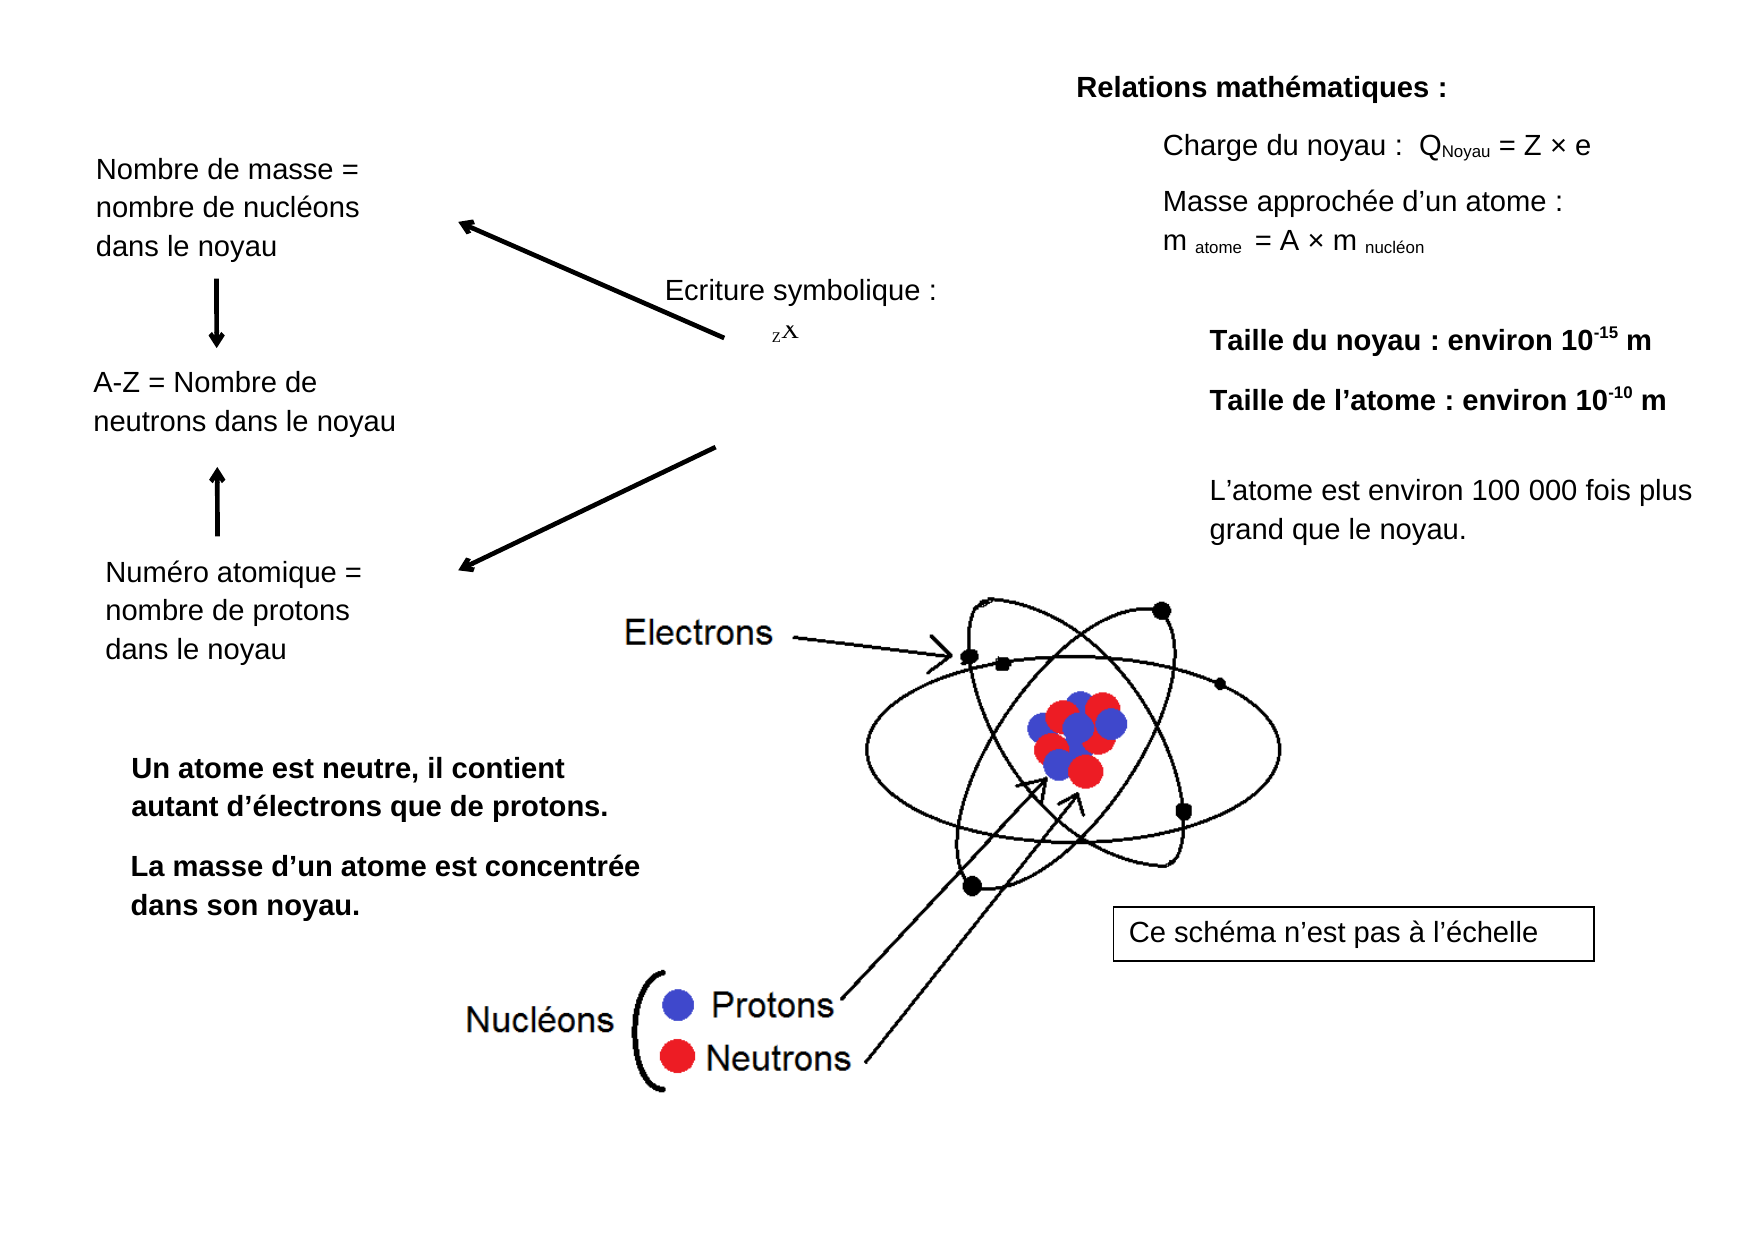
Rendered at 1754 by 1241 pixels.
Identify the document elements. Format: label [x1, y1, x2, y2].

picture [440, 561, 1295, 1098]
